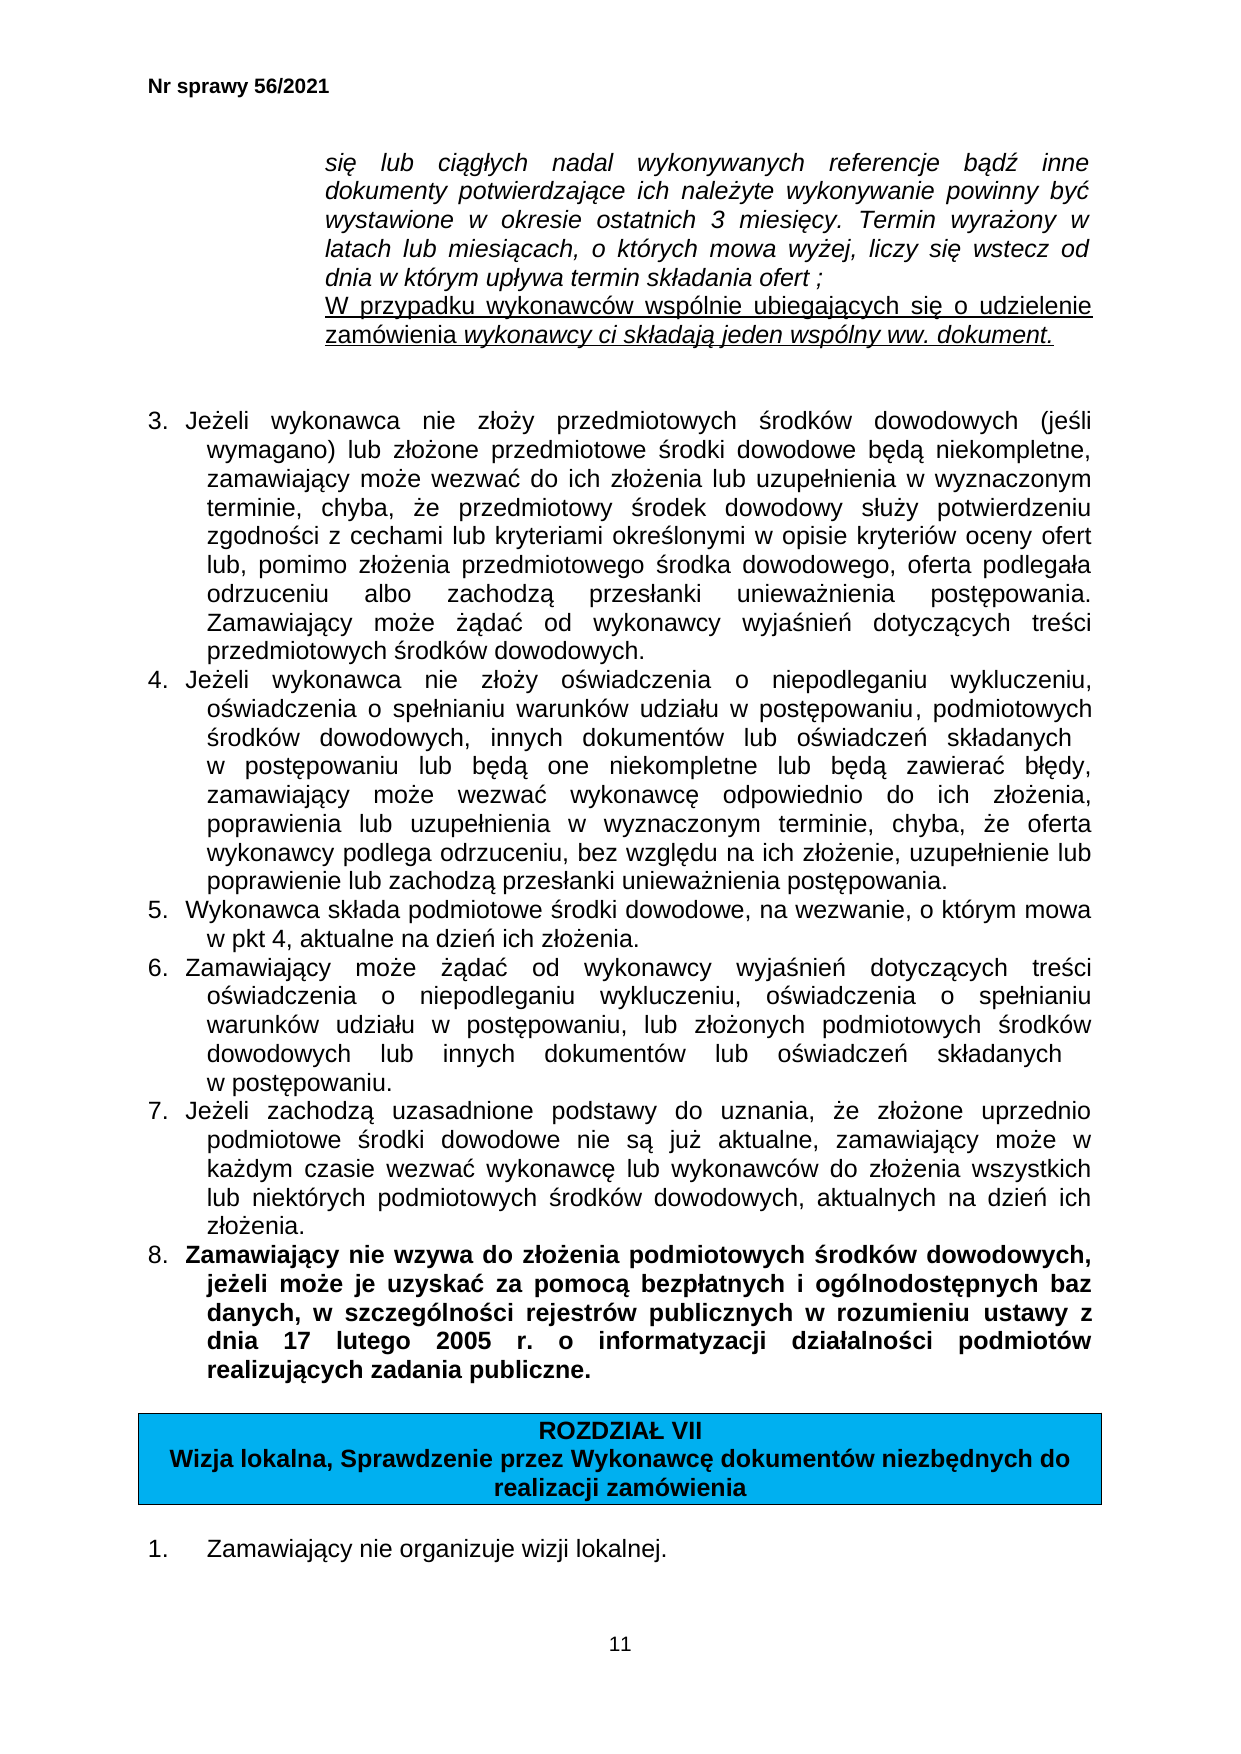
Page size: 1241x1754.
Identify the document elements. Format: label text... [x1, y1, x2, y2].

list Jeżeli wykonawca nie złoży oświadczenia o niepodleganiu wykluczeniu, oświadczenia o spełnianiu warunków udziału w postępowaniu, podmiotowych środków dowodowych, innych dokumentów lub oświadczeń składanych w postępowaniu lub będą one niekompletne lub będą zawierać błędy, zamawiający może wezwać wykonawcę odpowiednio do ich złożenia, poprawienia lub uzupełnienia w wyznaczonym terminie, chyba, że oferta wykonawcy podlega odrzuceniu, bez względu na ich złożenie, uzupełnienie lub poprawienie lub zachodzą przesłanki unieważnienia postępowania. [148, 665, 1093, 895]
list Jeżeli zachodzą uzasadnione podstawy do uznania, że złożone uprzednio podmiotowe środki dowodowe nie są już aktualne, zamawiający może w każdym czasie wezwać wykonawcę lub wykonawców do złożenia wszystkich lub niektórych podmiotowych środków dowodowych, aktualnych na dzień ich złożenia. [148, 1096, 1093, 1240]
list Zamawiający może żądać od wykonawcy wyjaśnień dotyczących treści oświadczenia o niepodleganiu wykluczeniu, oświadczenia o spełnianiu warunków udziału w postępowaniu, lub złożonych podmiotowych środków dowodowych lub innych dokumentów lub oświadczeń składanych w postępowaniu. [148, 953, 1093, 1096]
text Wizja lokalna, Sprawdzenie przez Wykonawcę dokumentów niezbędnych do realizacji zamówienia [139, 1441, 1101, 1504]
text ROZDZIAŁ VII [139, 1414, 1101, 1441]
list Jeżeli wykonawca nie złoży przedmiotowych środków dowodowych (jeśli wymagano) lub złożone przedmiotowe środki dowodowe będą niekompletne, zamawiający może wezwać do ich złożenia lub uzupełnienia w wyznaczonym terminie, chyba, że przedmiotowy środek dowodowy służy potwierdzeniu zgodności z cechami lub kryteriami określonymi w opisie kryteriów oceny ofert lub, pomimo złożenia przedmiotowego środka dowodowego, oferta podlegała odrzuceniu albo zachodzą przesłanki unieważnienia postępowania. Zamawiający może żądać od wykonawcy wyjaśnień dotyczących treści przedmiotowych środków dowodowych. [148, 406, 1093, 665]
list Zamawiający nie organizuje wizji lokalnej. [148, 1534, 1093, 1563]
text W przypadku wykonawców wspólnie ubiegających się o udzielenie zamówienia wykonawcy ci składają jeden wspólny ww. dokument. [325, 318, 1093, 349]
list Zamawiający nie wzywa do złożenia podmiotowych środków dowodowych, jeżeli może je uzyskać za pomocą bezpłatnych i ogólnodostępnych baz danych, w szczególności rejestrów publicznych w rozumieniu ustawy z dnia 17 lutego 2005 r. o informatyzacji działalności podmiotów realizujących zadania publiczne. [148, 1240, 1093, 1384]
text W przypadku wykonawców wspólnie ubiegających się o udzielenie zamówienia wykonawcy ci składają jeden wspólny ww. dokument. [325, 291, 1093, 316]
list Wykonawca składa podmiotowe środki dowodowe, na wezwanie, o którym mowa w pkt 4, aktualne na dzień ich złożenia. [148, 895, 1093, 953]
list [266, 148, 1093, 291]
